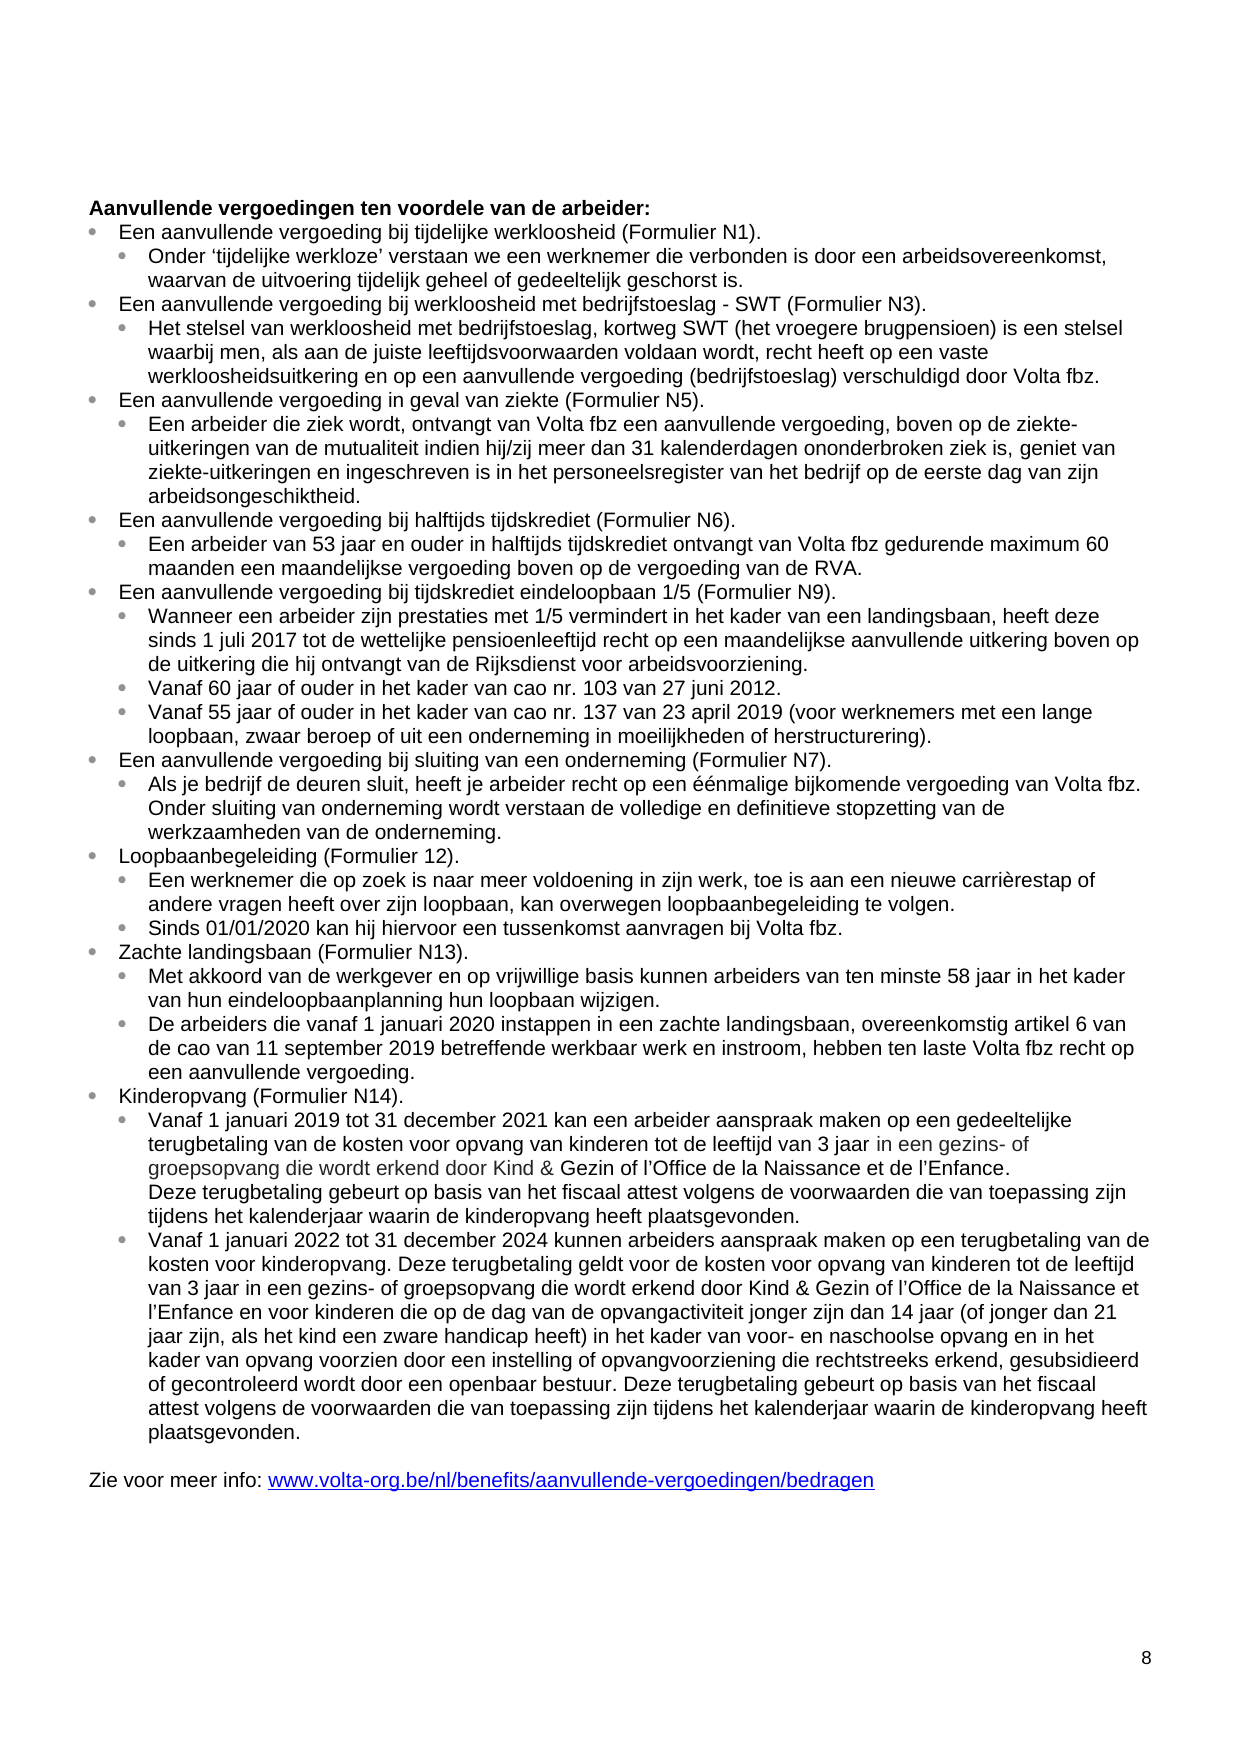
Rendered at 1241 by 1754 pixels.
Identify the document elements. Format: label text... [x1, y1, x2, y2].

list Sinds 01/01/2020 kan hij hiervoor een tussenkomst aanvragen bij Volta fbz. [118, 916, 1152, 940]
list Vanaf 1 januari 2019 tot 31 december 2021 kan een arbeider aanspraak maken op een gedeeltelijke terugbetaling van de kosten voor opvang van kinderen tot de leeftijd van 3 jaar in een gezins- of groepsopvang die wordt erkend door Kind & Gezin of l’Office de la Naissance et de l’Enfance. [118, 1108, 1152, 1180]
list Loopbaanbegeleiding (Formulier 12). [89, 844, 1152, 868]
text Aanvullende vergoedingen ten voordele van de arbeider: [89, 196, 1152, 219]
list Een aanvullende vergoeding bij werkloosheid met bedrijfstoeslag - SWT (Formulier N3). [89, 292, 1152, 316]
list Zachte landingsbaan (Formulier N13). [89, 940, 1152, 964]
list Een aanvullende vergoeding bij tijdskrediet eindeloopbaan 1/5 (Formulier N9). [89, 580, 1152, 604]
list Het stelsel van werkloosheid met bedrijfstoeslag, kortweg SWT (het vroegere brugpensioen) is een stelsel waarbij men, als aan de juiste leeftijdsvoorwaarden voldaan wordt, recht heeft op een vaste werkloosheidsuitkering en op een aanvullende vergoeding (bedrijfstoeslag) verschuldigd door Volta fbz. [118, 316, 1152, 388]
list Vanaf 55 jaar of ouder in het kader van cao nr. 137 van 23 april 2019 (voor werknemers met een lange loopbaan, zwaar beroep of uit een onderneming in moeilijkheden of herstructurering). [118, 700, 1152, 748]
list Kinderopvang (Formulier N14). [89, 1084, 1152, 1108]
text Zie voor meer info: www.volta-org.be/nl/benefits/aanvullende-vergoedingen/bedragen [89, 1468, 1152, 1492]
list Een aanvullende vergoeding bij sluiting van een onderneming (Formulier N7). [89, 748, 1152, 772]
list Een aanvullende vergoeding in geval van ziekte (Formulier N5). [89, 388, 1152, 412]
list Deze terugbetaling gebeurt op basis van het fiscaal attest volgens de voorwaarden die van toepassing zijn tijdens het kalenderjaar waarin de kinderopvang heeft plaatsgevonden. [148, 1180, 1152, 1228]
list Vanaf 1 januari 2022 tot 31 december 2024 kunnen arbeiders aanspraak maken op een terugbetaling van de kosten voor kinderopvang. Deze terugbetaling geldt voor de kosten voor opvang van kinderen tot de leeftijd van 3 jaar in een gezins- of groepsopvang die wordt erkend door Kind & Gezin of l’Office de la Naissance et l’Enfance en voor kinderen die op de dag van de opvangactiviteit jonger zijn dan 14 jaar (of jonger dan 21 jaar zijn, als het kind een zware handicap heeft) in het kader van voor- en naschoolse opvang en in het kader van opvang voorzien door een instelling of opvangvoorziening die rechtstreeks erkend, gesubsidieerd of gecontroleerd wordt door een openbaar bestuur. Deze terugbetaling gebeurt op basis van het fiscaal attest volgens de voorwaarden die van toepassing zijn tijdens het kalenderjaar waarin de kinderopvang heeft plaatsgevonden. [118, 1228, 1152, 1444]
list Met akkoord van de werkgever en op vrijwillige basis kunnen arbeiders van ten minste 58 jaar in het kader van hun eindeloopbaanplanning hun loopbaan wijzigen. [118, 964, 1152, 1012]
list Als je bedrijf de deuren sluit, heeft je arbeider recht op een éénmalige bijkomende vergoeding van Volta fbz. Onder sluiting van onderneming wordt verstaan de volledige en definitieve stopzetting van de werkzaamheden van de onderneming. [118, 772, 1152, 844]
list Een arbeider van 53 jaar en ouder in halftijds tijdskrediet ontvangt van Volta fbz gedurende maximum 60 maanden een maandelijkse vergoeding boven op de vergoeding van de RVA. [118, 532, 1152, 580]
list De arbeiders die vanaf 1 januari 2020 instappen in een zachte landingsbaan, overeenkomstig artikel 6 van de cao van 11 september 2019 betreffende werkbaar werk en instroom, hebben ten laste Volta fbz recht op een aanvullende vergoeding. [118, 1012, 1152, 1084]
list Vanaf 60 jaar of ouder in het kader van cao nr. 103 van 27 juni 2012. [118, 676, 1152, 700]
list Een aanvullende vergoeding bij halftijds tijdskrediet (Formulier N6). [89, 508, 1152, 532]
list Een werknemer die op zoek is naar meer voldoening in zijn werk, toe is aan een nieuwe carrièrestap of andere vragen heeft over zijn loopbaan, kan overwegen loopbaanbegeleiding te volgen. [118, 868, 1152, 916]
list Een aanvullende vergoeding bij tijdelijke werkloosheid (Formulier N1). [89, 219, 1152, 244]
list Een arbeider die ziek wordt, ontvangt van Volta fbz een aanvullende vergoeding, boven op de ziekte-uitkeringen van de mutualiteit indien hij/zij meer dan 31 kalenderdagen ononderbroken ziek is, geniet van ziekte-uitkeringen en ingeschreven is in het personeelsregister van het bedrijf op de eerste dag van zijn arbeidsongeschiktheid. [118, 412, 1152, 508]
list Onder ‘tijdelijke werkloze’ verstaan we een werknemer die verbonden is door een arbeidsovereenkomst, waarvan de uitvoering tijdelijk geheel of gedeeltelijk geschorst is. [118, 244, 1152, 292]
list Wanneer een arbeider zijn prestaties met 1/5 vermindert in het kader van een landingsbaan, heeft deze sinds 1 juli 2017 tot de wettelijke pensioenleeftijd recht op een maandelijkse aanvullende uitkering boven op de uitkering die hij ontvangt van de Rijksdienst voor arbeidsvoorziening. [118, 604, 1152, 676]
